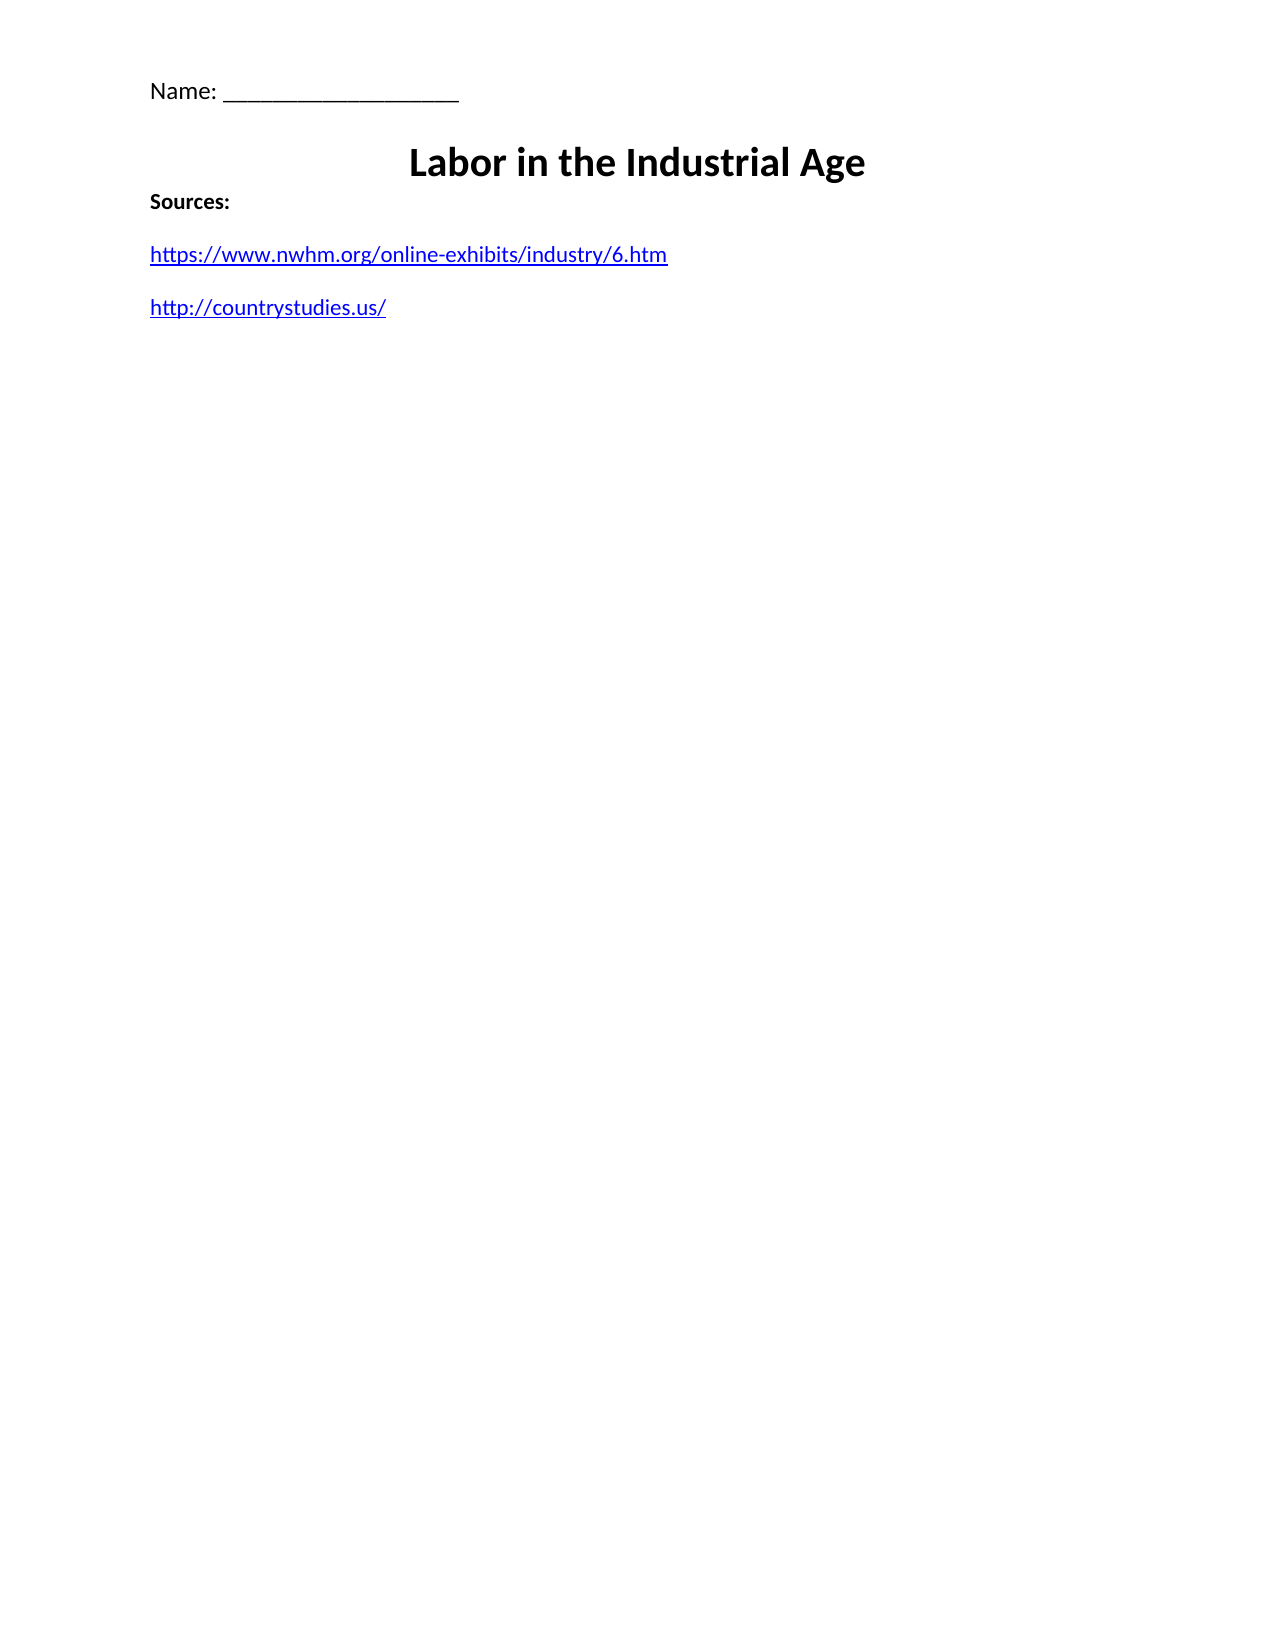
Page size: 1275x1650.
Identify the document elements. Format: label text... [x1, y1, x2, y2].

text http://countrystudies.us/ [150, 293, 1125, 321]
text https://www.nwhm.org/online-exhibits/industry/6.htm [150, 240, 1125, 268]
text Sources: [150, 187, 1125, 215]
